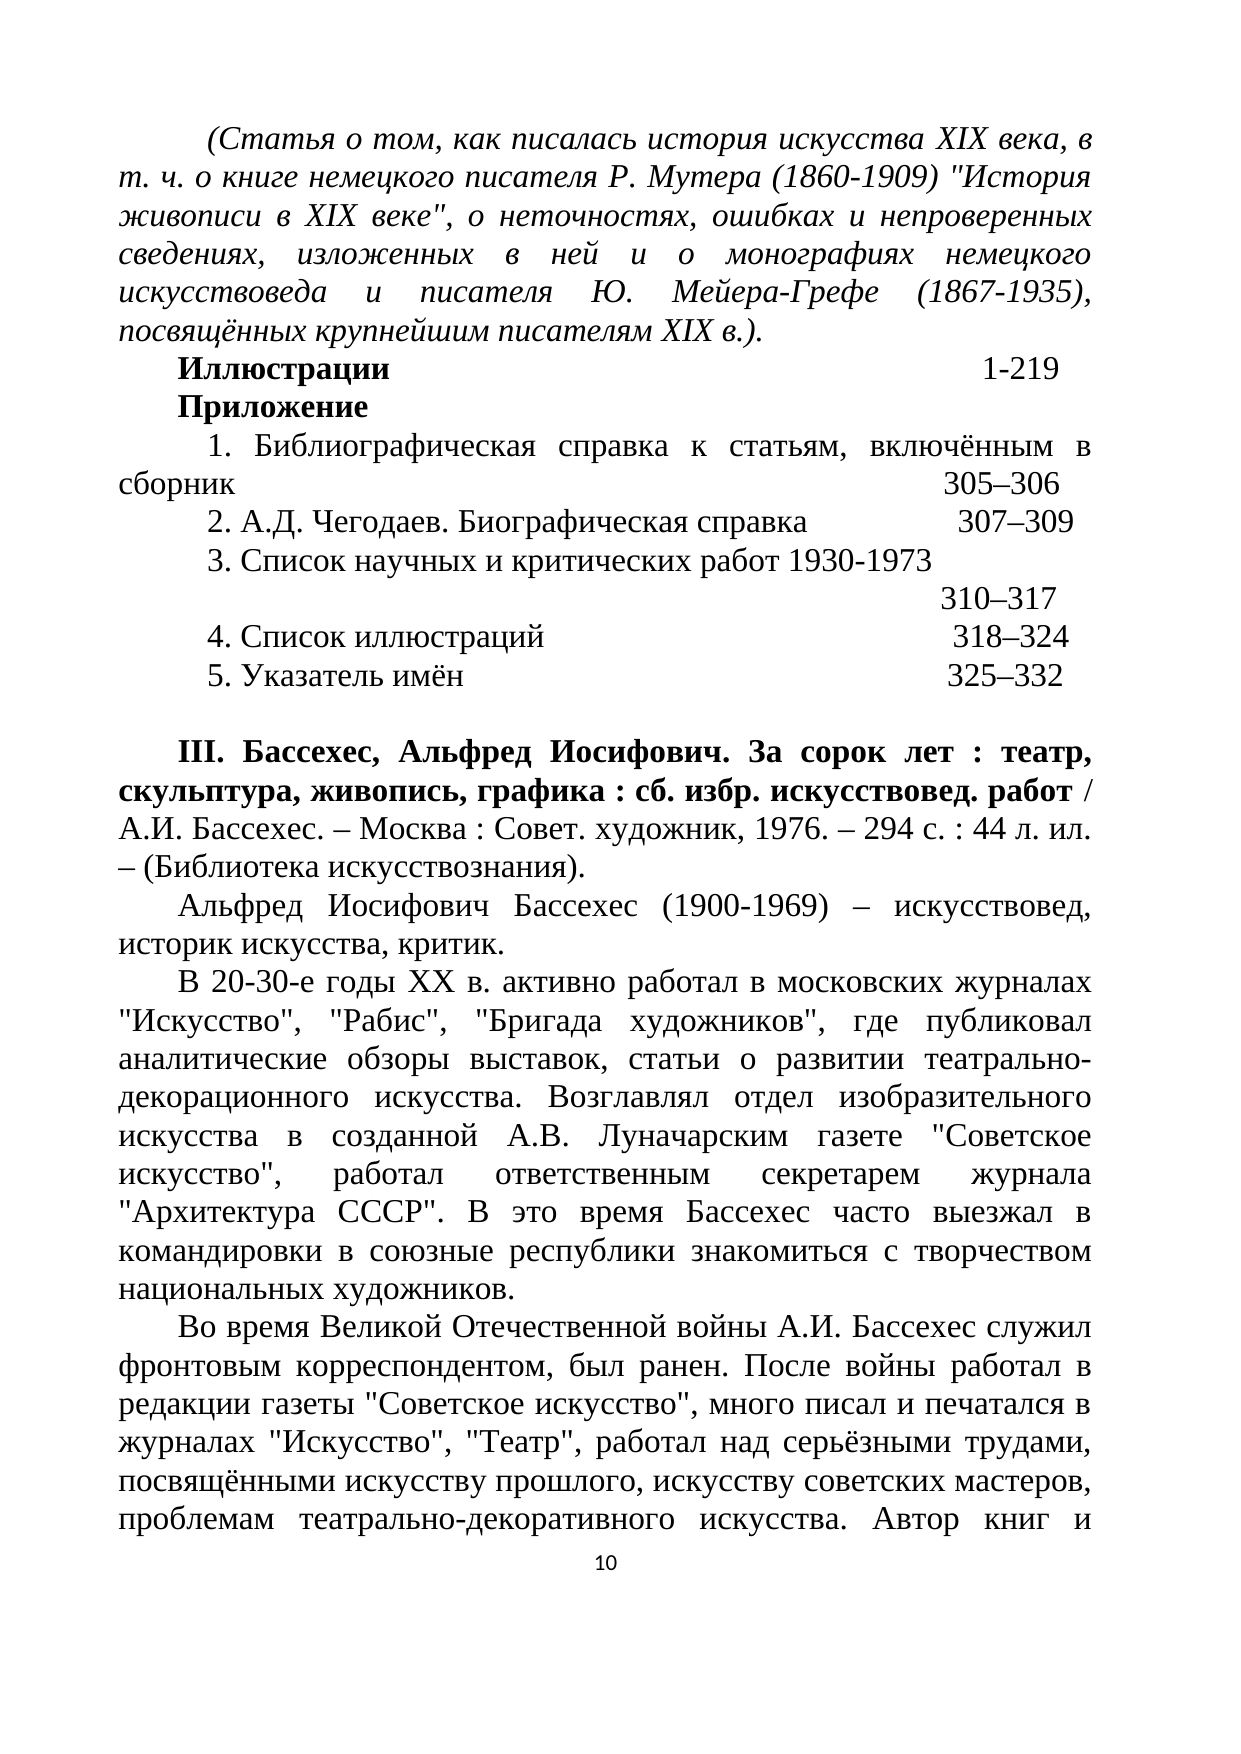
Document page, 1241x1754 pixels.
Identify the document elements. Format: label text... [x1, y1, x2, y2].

text Альфред Иосифович Бассехес (1900-1969) – искусствовед, историк искусства, критик. [118, 885, 1093, 961]
text 2. А.Д. Чегодаев. Биографическая справка 307–309 [118, 501, 1093, 540]
text В 20-30-е годы XX в. активно работал в московских журналах "Искусство", "Рабис", "Бригада художников", где публиковал аналитические обзоры выставок, статьи о развитии театрально-декорационного искусства. Возглавлял отдел изобразительного искусства в созданной А.В. Луначарским газете "Советское искусство", работал ответственным секретарем журнала "Архитектура СССР". В это время Бассехес часто выезжал в командировки в союзные республики знакомиться с творчеством национальных художников. [118, 961, 1093, 1306]
text 1. Библиографическая справка к статьям, включённым в сборник 305–306 [118, 425, 1093, 501]
text 4. Список иллюстраций 318–324 [118, 616, 1093, 655]
text Приложение [118, 386, 1093, 425]
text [118, 1306, 1093, 1536]
text III. Бассехес, Альфред Иосифович. За сорок лет : театр, скульптура, живопись, графика : сб. избр. искусствовед. работ / А.И. Бассехес. – Москва : Совет. художник, 1976. – 294 с. : 44 л. ил. – (Библиотека искусствознания). [118, 731, 1093, 885]
text 310–317 [118, 578, 1093, 616]
text 3. Список научных и критических работ 1930-1973 [118, 540, 1093, 578]
text (Статья о том, как писалась история искусства XIX века, в т. ч. о книге немецкого писателя Р. Мутера (1860-1909) "История живописи в XIX веке", о неточностях, ошибках и непроверенных сведениях, изложенных в ней и о монографиях немецкого искусствоведа и писателя Ю. Мейера-Грефе (1867-1935), посвящённых крупнейшим писателям XIX в.). [118, 118, 1093, 348]
text Иллюстрации 1-219 [118, 348, 1093, 386]
text 5. Указатель имён 325–332 [118, 655, 1093, 693]
